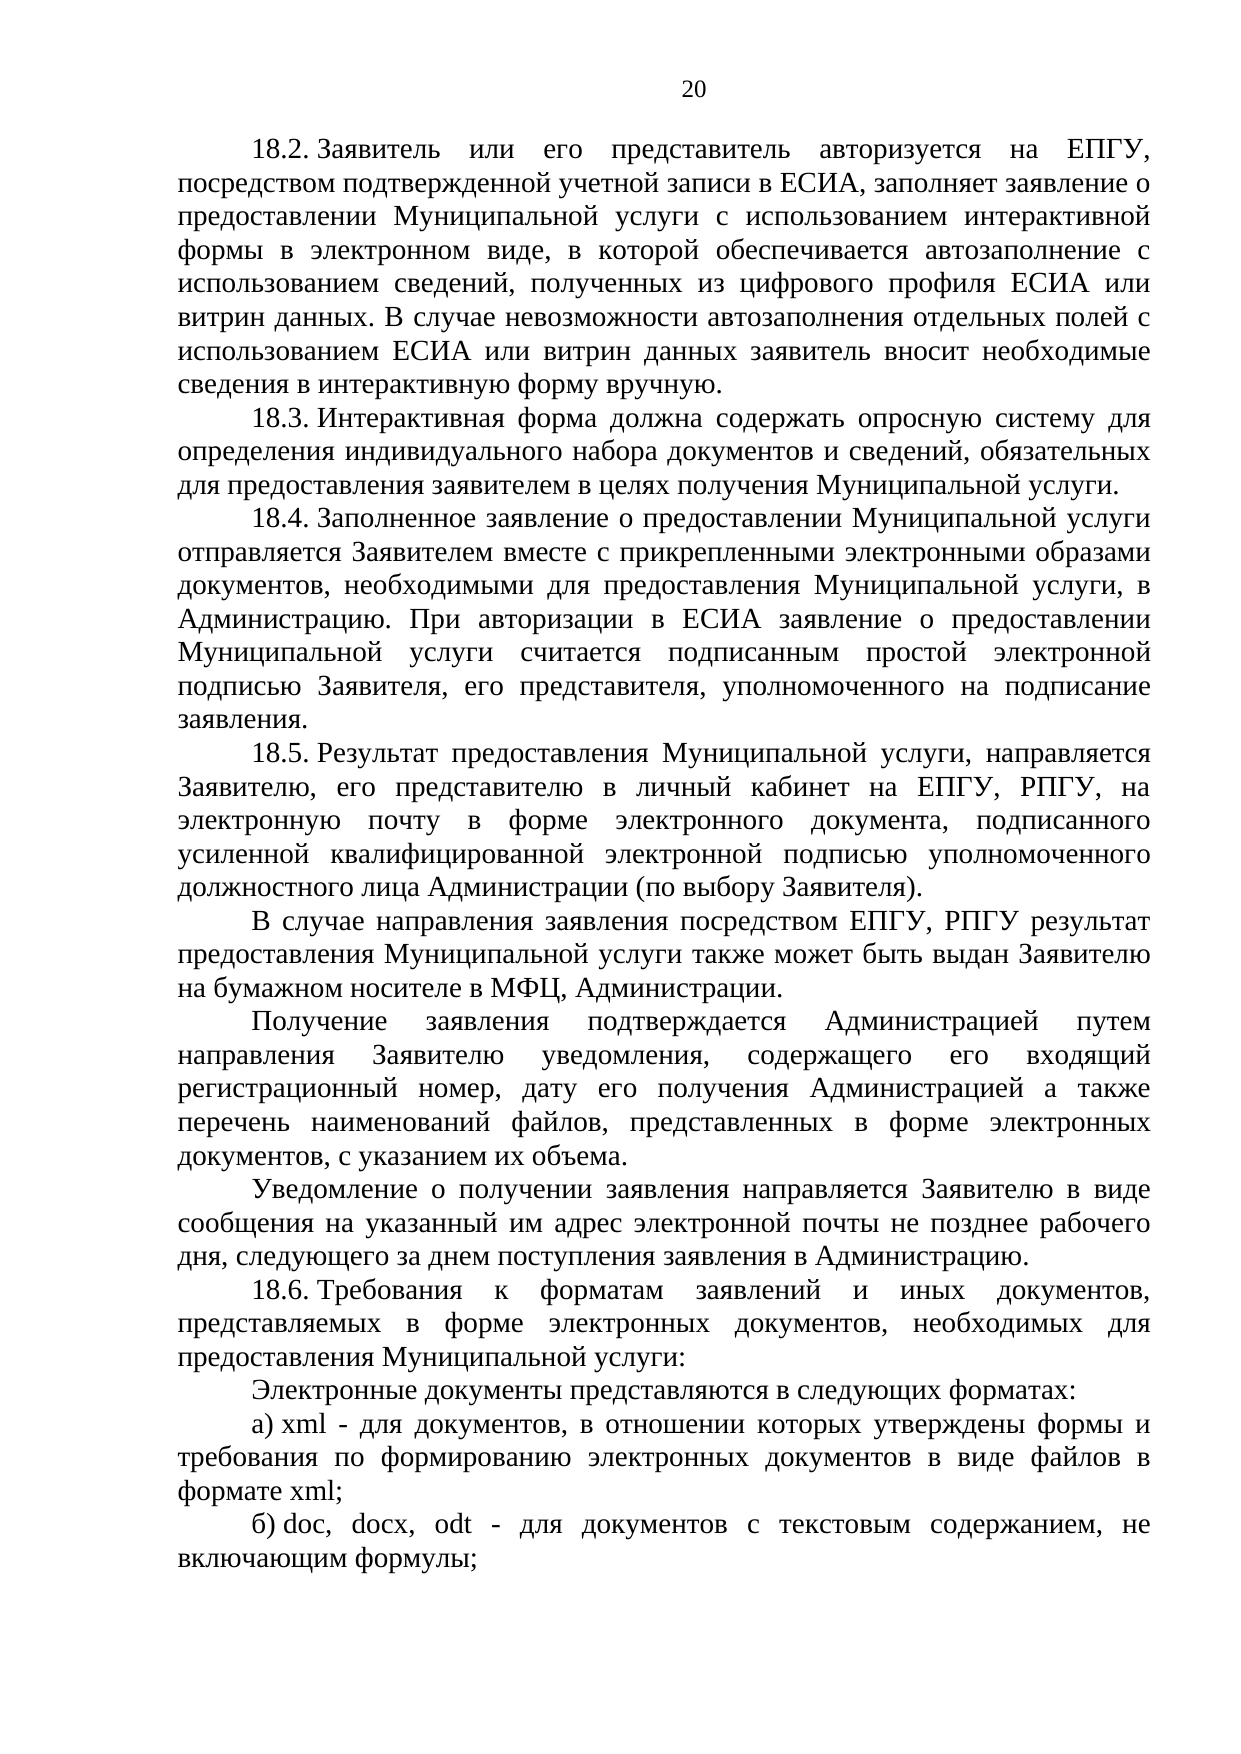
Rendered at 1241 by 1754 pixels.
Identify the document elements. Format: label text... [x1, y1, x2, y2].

text Электронные документы представляются в следующих форматах: [177, 1372, 1152, 1406]
text Уведомление о получении заявления направляется Заявителю в виде сообщения на указанный им адрес электронной почты не позднее рабочего дня, следующего за днем поступления заявления в Администрацию. [177, 1171, 1152, 1272]
text 18.2. Заявитель или его представитель авторизуется на ЕПГУ, посредством подтвержденной учетной записи в ЕСИА, заполняет заявление о предоставлении Муниципальной услуги с использованием интерактивной формы в электронном виде, в которой обеспечивается автозаполнение с использованием сведений, полученных из цифрового профиля ЕСИА или витрин данных. В случае невозможности автозаполнения отдельных полей с использованием ЕСИА или витрин данных заявитель вносит необходимые сведения в интерактивную форму вручную. [177, 131, 1152, 400]
text Получение заявления подтверждается Администрацией путем направления Заявителю уведомления, содержащего его входящий регистрационный номер, дату его получения Администрацией а также перечень наименований файлов, представленных в форме электронных документов, с указанием их объема. [177, 1003, 1152, 1171]
text б) doc, docx, odt - для документов с текстовым содержанием, не включающим формулы; [177, 1507, 1152, 1574]
text 18.4. Заполненное заявление о предоставлении Муниципальной услуги отправляется Заявителем вместе с прикрепленными электронными образами документов, необходимыми для предоставления Муниципальной услуги, в Администрацию. При авторизации в ЕСИА заявление о предоставлении Муниципальной услуги считается подписанным простой электронной подписью Заявителя, его представителя, уполномоченного на подписание заявления. [177, 500, 1152, 735]
text 18.5. Результат предоставления Муниципальной услуги, направляется Заявителю, его представителю в личный кабинет на ЕПГУ, РПГУ, на электронную почту в форме электронного документа, подписанного усиленной квалифицированной электронной подписью уполномоченного должностного лица Администрации (по выбору Заявителя). [177, 735, 1152, 903]
text 18.6. Требования к форматам заявлений и иных документов, представляемых в форме электронных документов, необходимых для предоставления Муниципальной услуги: [177, 1272, 1152, 1372]
text В случае направления заявления посредством ЕПГУ, РПГУ результат предоставления Муниципальной услуги также может быть выдан Заявителю на бумажном носителе в МФЦ, Администрации. [177, 903, 1152, 1003]
text 18.3. Интерактивная форма должна содержать опросную систему для определения индивидуального набора документов и сведений, обязательных для предоставления заявителем в целях получения Муниципальной услуги. [177, 400, 1152, 500]
text а) xml - для документов, в отношении которых утверждены формы и требования по формированию электронных документов в виде файлов в формате xml; [177, 1406, 1152, 1507]
